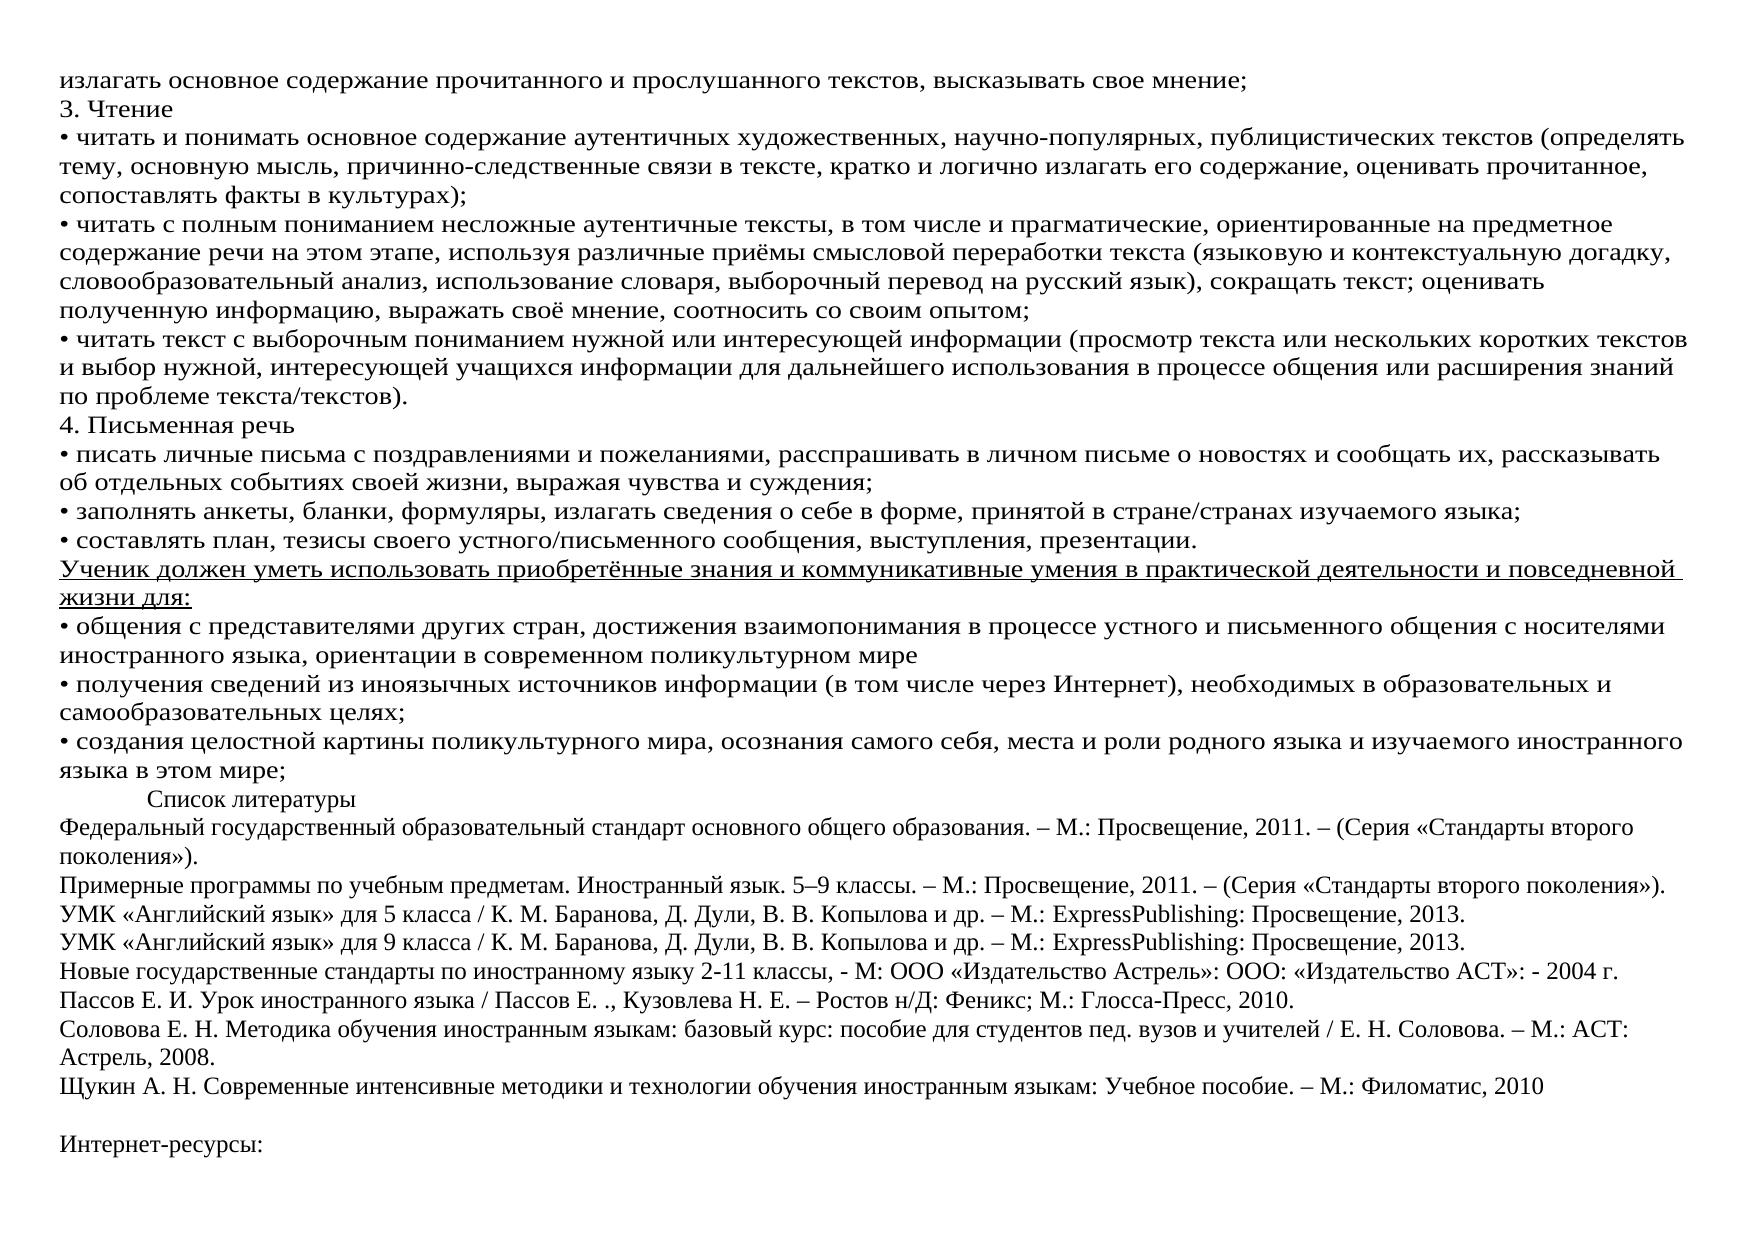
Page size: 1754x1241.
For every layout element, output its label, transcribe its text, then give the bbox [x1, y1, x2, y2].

text Интернет-ресурсы: [59, 1129, 1695, 1157]
text • заполнять анкеты, бланки, формуляры, излагать сведения о себе в форме, принятой в стране/странах изучаемого языка; [59, 496, 1695, 525]
text Федеральный государственный образовательный стандарт основного общего образования. – М.: Просвещение, 2011. – (Серия «Стандарты второго поколения»). [59, 812, 1695, 870]
text Новые государственные стандарты по иностранному языку 2-11 классы, - М: ООО «Издательство Астрель»: ООО: «Издательство АСТ»: - 2004 г. [59, 956, 1695, 985]
text • читать текст с выборочным пониманием нужной или интересующей информации (просмотр текста или нескольких коротких текстов и выбор нужной, интересующей учащихся информации для дальнейшего использования в процессе общения или расширения знаний по проблеме текста/текстов). [59, 324, 1695, 410]
text УМК «Английский язык» для 9 класса / К. М. Баранова, Д. Дули, В. В. Копылова и др. – М.: ExpressPublishing: Просвещение, 2013. [59, 927, 1695, 956]
text излагать основное содержание прочитанного и прослушанного текстов, высказывать свое мнение; [59, 65, 1695, 94]
text • общения с представителями других стран, достижения взаимопонимания в процессе устного и письменного общения с носителями иностранного языка, ориентации в современном поликультурном мире [59, 611, 1695, 669]
text • создания целостной картины поликультурного мира, осознания самого себя, места и роли родного языка и изучаемого иностранного языка в этом мире; [59, 726, 1695, 784]
text • составлять план, тезисы своего устного/письменного сообщения, выступления, презентации. [59, 525, 1695, 554]
text • писать личные письма с поздравлениями и пожеланиями, расспрашивать в личном письме о новостях и сообщать их, рассказывать об отдельных событиях своей жизни, выражая чувства и суждения; [59, 439, 1695, 496]
text Примерные программы по учебным предметам. Иностранный язык. 5–9 классы. – М.: Просвещение, 2011. – (Серия «Стандарты второго поколения»). [59, 870, 1695, 899]
text Список литературы [59, 784, 1695, 812]
text • читать с полным пониманием несложные аутентичные тексты, в том числе и прагматические, ориентированные на предметное содержание речи на этом этапе, используя различные приёмы смысловой переработки текста (языковую и контекстуальную догадку, словообразовательный анализ, использование словаря, выборочный перевод на русский язык), сокращать текст; оценивать полученную информацию, выражать своё мнение, соотносить со своим опытом; [59, 209, 1695, 324]
text УМК «Английский язык» для 5 класса / К. М. Баранова, Д. Дули, В. В. Копылова и др. – М.: ExpressPublishing: Просвещение, 2013. [59, 899, 1695, 927]
text 4. Письменная речь [59, 410, 1695, 439]
text Ученик должен уметь использовать приобретённые знания и коммуникативные умения в практической деятельности и повседневной жизни для: [59, 554, 1695, 611]
text • получения сведений из иноязычных источников информации (в том числе через Интернет), необходимых в образовательных и самообразовательных целях; [59, 669, 1695, 726]
text Пассов Е. И. Урок иностранного языка / Пассов Е. ., Кузовлева Н. Е. – Ростов н/Д: Феникс; М.: Глосса-Пресс, 2010. [59, 985, 1695, 1014]
text 3. Чтение [59, 94, 1695, 122]
text Соловова Е. Н. Методика обучения иностранным языкам: базовый курс: пособие для студентов пед. вузов и учителей / Е. Н. Соловова. – М.: АСТ: Астрель, 2008. [59, 1014, 1695, 1071]
text • читать и понимать основное содержание аутентичных художественных, научно-популярных, публицистических текстов (определять тему, основную мысль, причинно-следственные связи в тексте, кратко и логично излагать его содержание, оценивать прочитанное, сопоставлять факты в культурах); [59, 122, 1695, 209]
text Щукин А. Н. Современные интенсивные методики и технологии обучения иностранным языкам: Учебное пособие. – М.: Филоматис, 2010 [59, 1071, 1695, 1100]
